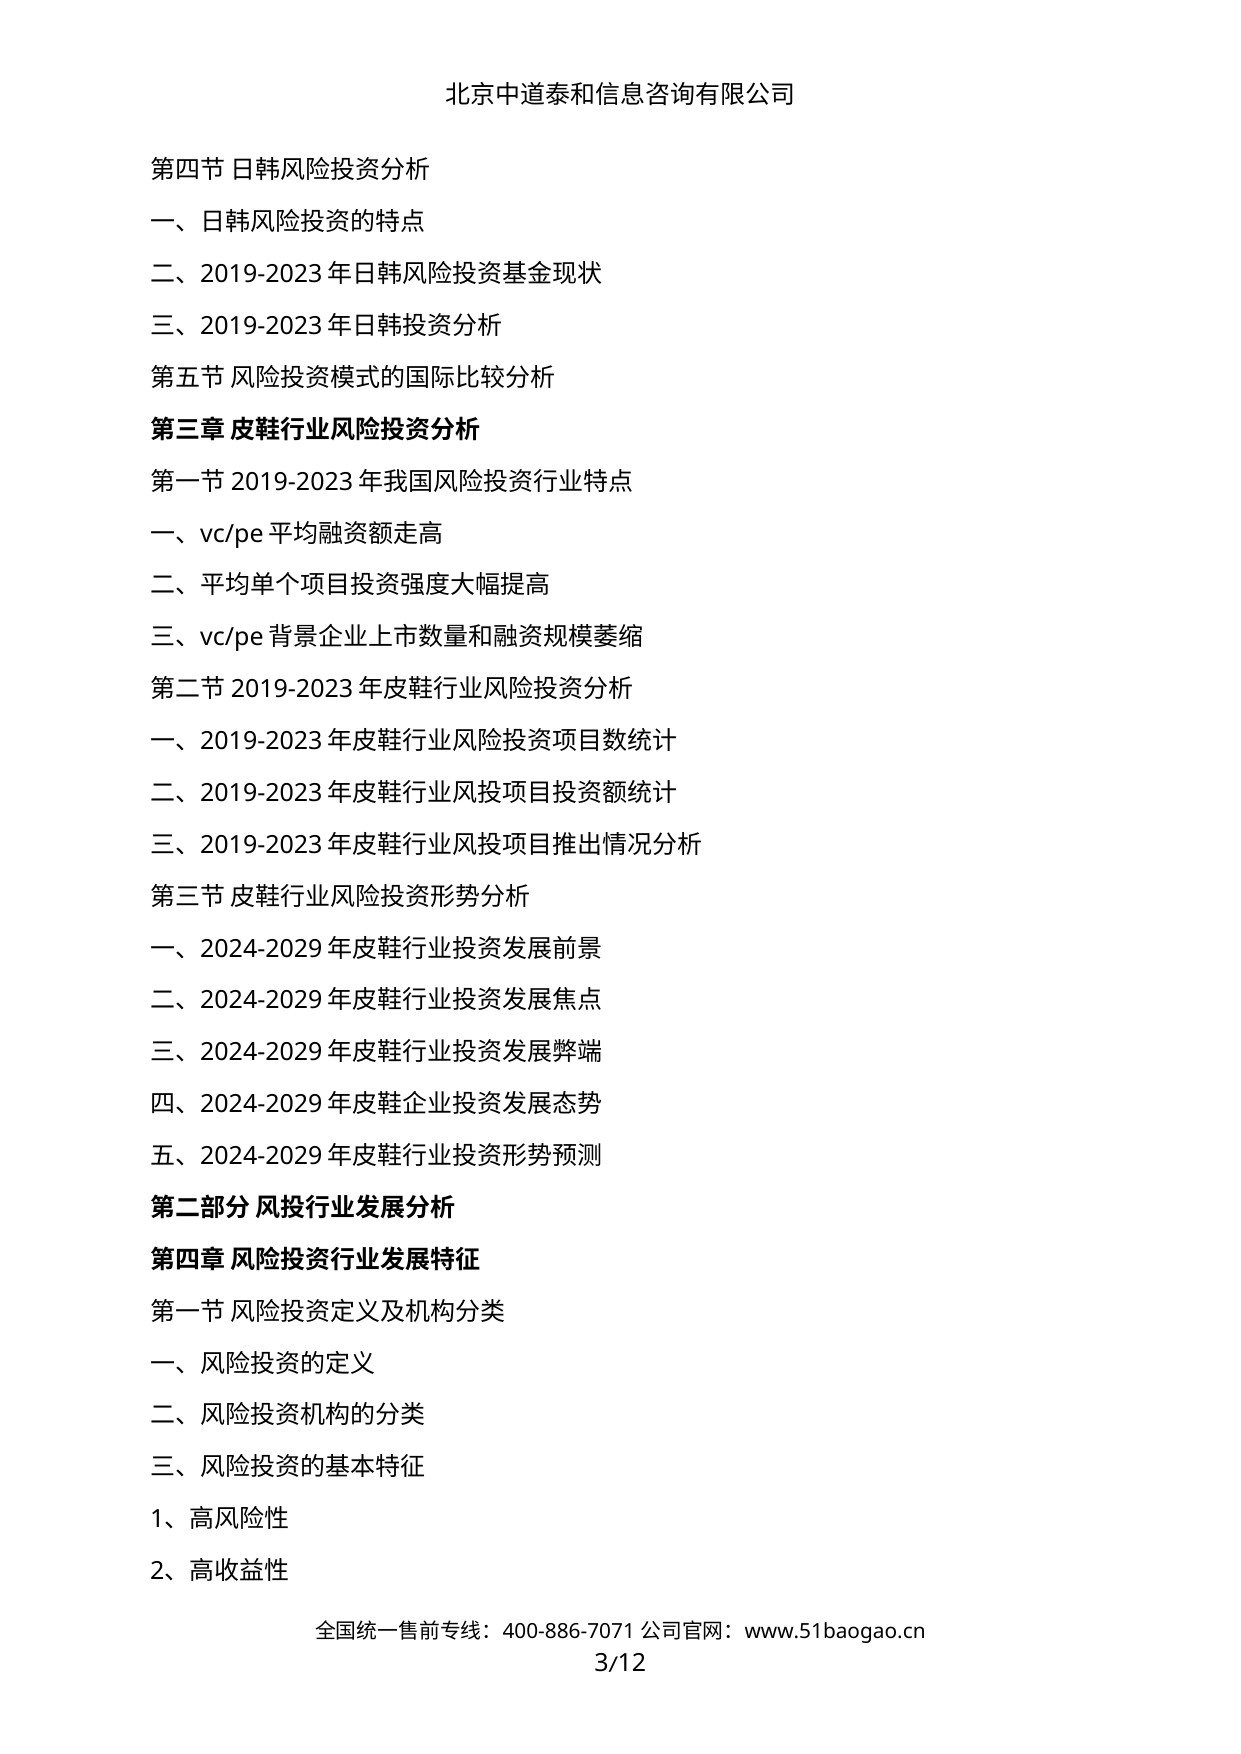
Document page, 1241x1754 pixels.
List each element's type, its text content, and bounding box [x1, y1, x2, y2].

text 三、vc/pe背景企业上市数量和融资规模萎缩 [150, 617, 1090, 653]
text 四、2024-2029年皮鞋企业投资发展态势 [150, 1084, 1090, 1120]
text 第四章 风险投资行业发展特征 [150, 1239, 1090, 1276]
text 三、2019-2023年日韩投资分析 [150, 306, 1090, 342]
text 三、风险投资的基本特征 [150, 1447, 1090, 1483]
text 第三章 皮鞋行业风险投资分析 [150, 409, 1090, 446]
text 二、平均单个项目投资强度大幅提高 [150, 565, 1090, 601]
text 第二部分 风投行业发展分析 [150, 1187, 1090, 1224]
text 第五节 风险投资模式的国际比较分析 [150, 357, 1090, 394]
text 第一节 风险投资定义及机构分类 [150, 1291, 1090, 1327]
text 二、2019-2023年日韩风险投资基金现状 [150, 254, 1090, 290]
text 第二节 2019-2023年皮鞋行业风险投资分析 [150, 669, 1090, 705]
text 二、2019-2023年皮鞋行业风投项目投资额统计 [150, 772, 1090, 809]
text 2、高收益性 [150, 1551, 1090, 1587]
text 三、2019-2023年皮鞋行业风投项目推出情况分析 [150, 824, 1090, 861]
text 1、高风险性 [150, 1499, 1090, 1535]
text 一、2019-2023年皮鞋行业风险投资项目数统计 [150, 721, 1090, 757]
text 一、vc/pe平均融资额走高 [150, 513, 1090, 549]
text 五、2024-2029年皮鞋行业投资形势预测 [150, 1136, 1090, 1172]
text 一、日韩风险投资的特点 [150, 202, 1090, 238]
text 一、2024-2029年皮鞋行业投资发展前景 [150, 928, 1090, 964]
text 二、风险投资机构的分类 [150, 1395, 1090, 1431]
text 一、风险投资的定义 [150, 1343, 1090, 1379]
text 二、2024-2029年皮鞋行业投资发展焦点 [150, 980, 1090, 1016]
text 第一节 2019-2023年我国风险投资行业特点 [150, 461, 1090, 497]
text 第四节 日韩风险投资分析 [150, 150, 1090, 186]
text 第三节 皮鞋行业风险投资形势分析 [150, 876, 1090, 912]
text 三、2024-2029年皮鞋行业投资发展弊端 [150, 1032, 1090, 1068]
